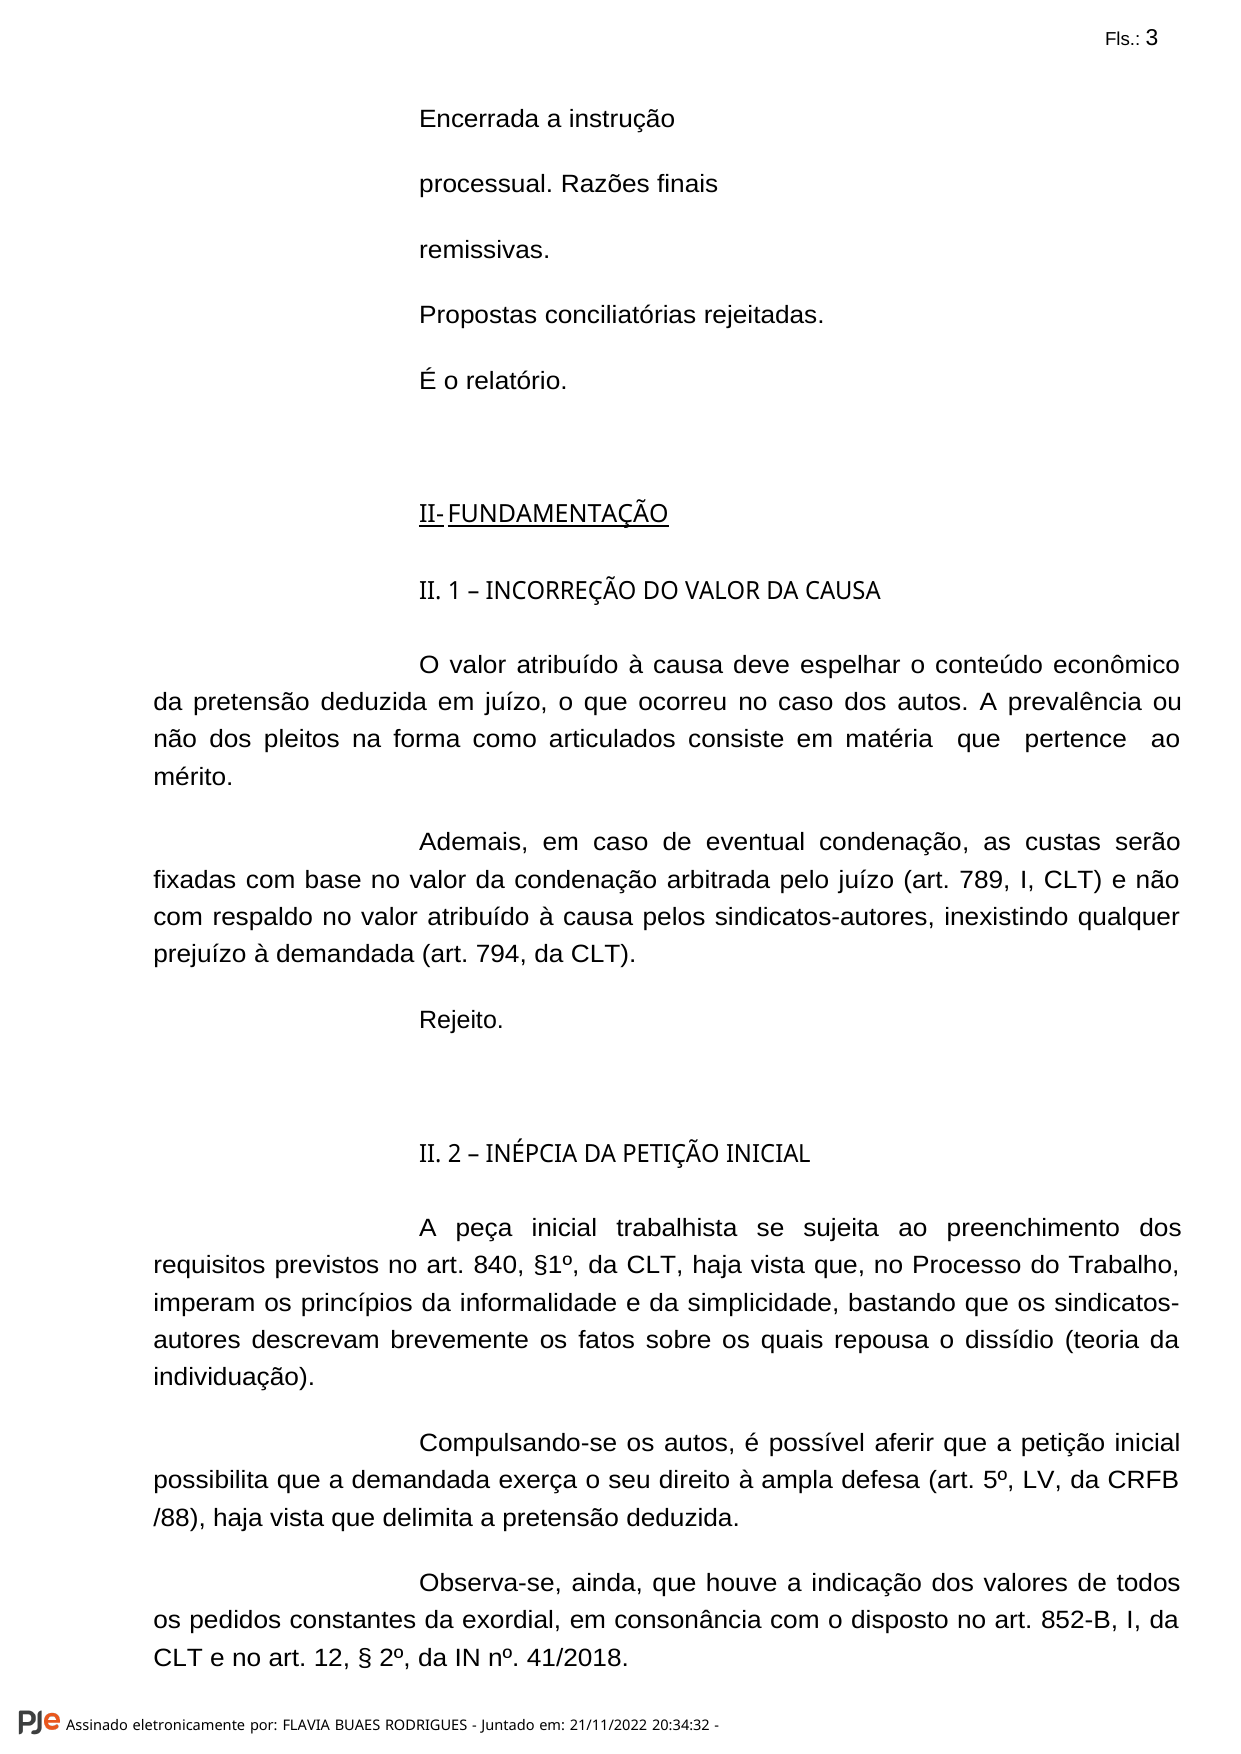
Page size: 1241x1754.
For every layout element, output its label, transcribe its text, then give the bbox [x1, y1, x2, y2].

subtitle II. 1 – INCORREÇÃO DO VALOR DA CAUSA [419, 573, 1192, 607]
text A peça inicial trabalhista se sujeita ao preenchimento dos requisitos previstos no art. 840, §1º, da CLT, haja vista que, no Processo do Trabalho, imperam os princípios da informalidade e da simplicidade, bastando que os sindicatos- autores descrevam brevemente os fatos sobre os quais repousa o dissídio (teoria da individuação). [153, 1213, 1182, 1391]
text O valor atribuído à causa deve espelhar o conteúdo econômico da pretensão deduzida em juízo, o que ocorreu no caso dos autos. A prevalência ou não dos pleitos na forma como articulados consiste em matéria que pertence ao mérito. [153, 650, 1182, 790]
text Compulsando-se os autos, é possível aferir que a petição inicial possibilita que a demandada exerça o seu direito à ampla defesa (art. 5º, LV, da CRFB [153, 1428, 1182, 1494]
picture [16, 1699, 62, 1745]
text Encerrada a instrução processual. Razões finais remissivas. [419, 103, 814, 263]
text /88), haja vista que delimita a pretensão deduzida. [153, 1503, 1192, 1532]
text Observa-se, ainda, que houve a indicação dos valores de todos os pedidos constantes da exordial, em consonância com o disposto no art. 852-B, I, da CLT e no art. 12, § 2º, da IN nº. 41/2018. [153, 1568, 1182, 1672]
text Rejeito. [419, 1005, 1192, 1034]
subtitle II. 2 – INÉPCIA DA PETIÇÃO INICIAL [419, 1136, 1192, 1170]
text Propostas conciliatórias rejeitadas. É o relatório. [419, 300, 837, 394]
list FUNDAMENTAÇÃO [419, 496, 1192, 530]
text Ademais, em caso de eventual condenação, as custas serão fixadas com base no valor da condenação arbitrada pelo juízo (art. 789, I, CLT) e não com respaldo no valor atribuído à causa pelos sindicatos-autores, inexistindo qualquer prejuízo à demandada (art. 794, da CLT). [153, 827, 1182, 968]
